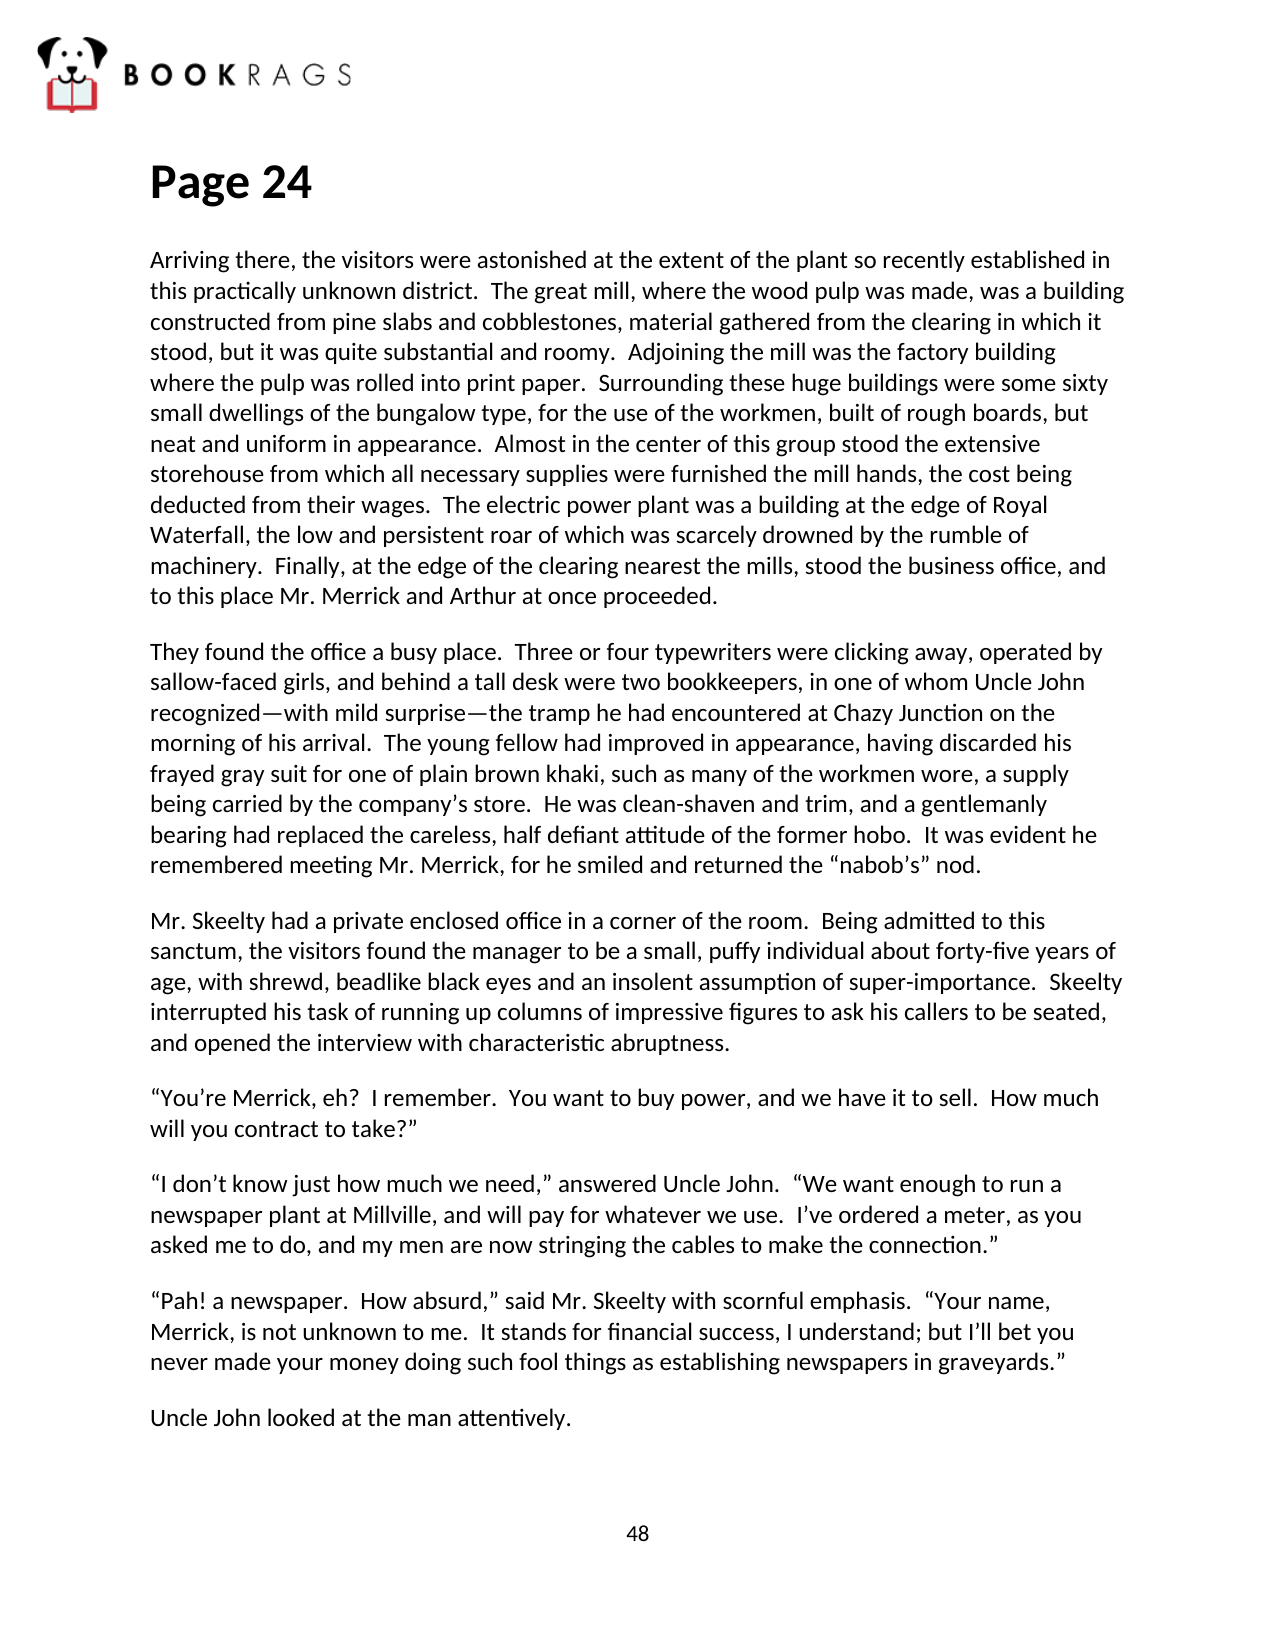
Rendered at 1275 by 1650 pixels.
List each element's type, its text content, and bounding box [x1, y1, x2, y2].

text Mr. Skeelty had a private enclosed office in a corner of the room. Being admitted to this sanctum, the visitors found the manager to be a small, puffy individual about forty-five years of age, with shrewd, beadlike black eyes and an insolent assumption of super-importance. Skeelty interrupted his task of running up columns of impressive figures to ask his callers to be seated, and opened the interview with characteristic abruptness. [150, 905, 1125, 1058]
text Uncle John looked at the man attentively. [150, 1402, 1125, 1432]
text “Pah! a newspaper. How absurd,” said Mr. Skeelty with scornful emphasis. “Your name, Merrick, is not unknown to me. It stands for financial success, I understand; but I’ll bet you never made your money doing such fool things as establishing newspapers in graveyards.” [150, 1285, 1125, 1377]
text Arriving there, the visitors were astonished at the extent of the plant so recently established in this practically unknown district. The great mill, where the wood pulp was made, was a building constructed from pine slabs and cobblestones, material gathered from the clearing in which it stood, but it was quite substantial and roomy. Adjoining the mill was the factory building where the pulp was rolled into print paper. Surrounding these huge buildings were some sixty small dwellings of the bungalow type, for the use of the workmen, built of rough boards, but neat and uniform in appearance. Almost in the center of this group stood the extensive storehouse from which all necessary supplies were furnished the mill hands, the cost being deducted from their wages. The electric power plant was a building at the edge of Royal Waterfall, the low and persistent roar of which was scarcely drowned by the rumble of machinery. Finally, at the edge of the clearing nearest the mills, stood the business office, and to this place Mr. Merrick and Arthur at once proceeded. [150, 244, 1125, 611]
picture [37, 37, 351, 113]
text “I don’t know just how much we need,” answered Uncle John. “We want enough to run a newspaper plant at Millville, and will pay for whatever we use. I’ve ordered a meter, as you asked me to do, and my men are now stringing the cables to make the connection.” [150, 1169, 1125, 1260]
text “You’re Merrick, eh? I remember. You want to buy power, and we have it to sell. How much will you contract to take?” [150, 1083, 1125, 1144]
text They found the office a busy place. Three or four typewriters were clicking away, operated by sallow-faced girls, and behind a tall desk were two bookkeepers, in one of whom Uncle John recognized—­with mild surprise—­the tramp he had encountered at Chazy Junction on the morning of his arrival. The young fellow had improved in appearance, having discarded his frayed gray suit for one of plain brown khaki, such as many of the workmen wore, a supply being carried by the company’s store. He was clean-shaven and trim, and a gentlemanly bearing had replaced the careless, half defiant attitude of the former hobo. It was evident he remembered meeting Mr. Merrick, for he smiled and returned the “nabob’s” nod. [150, 636, 1125, 880]
text Page 24 [150, 150, 1125, 211]
